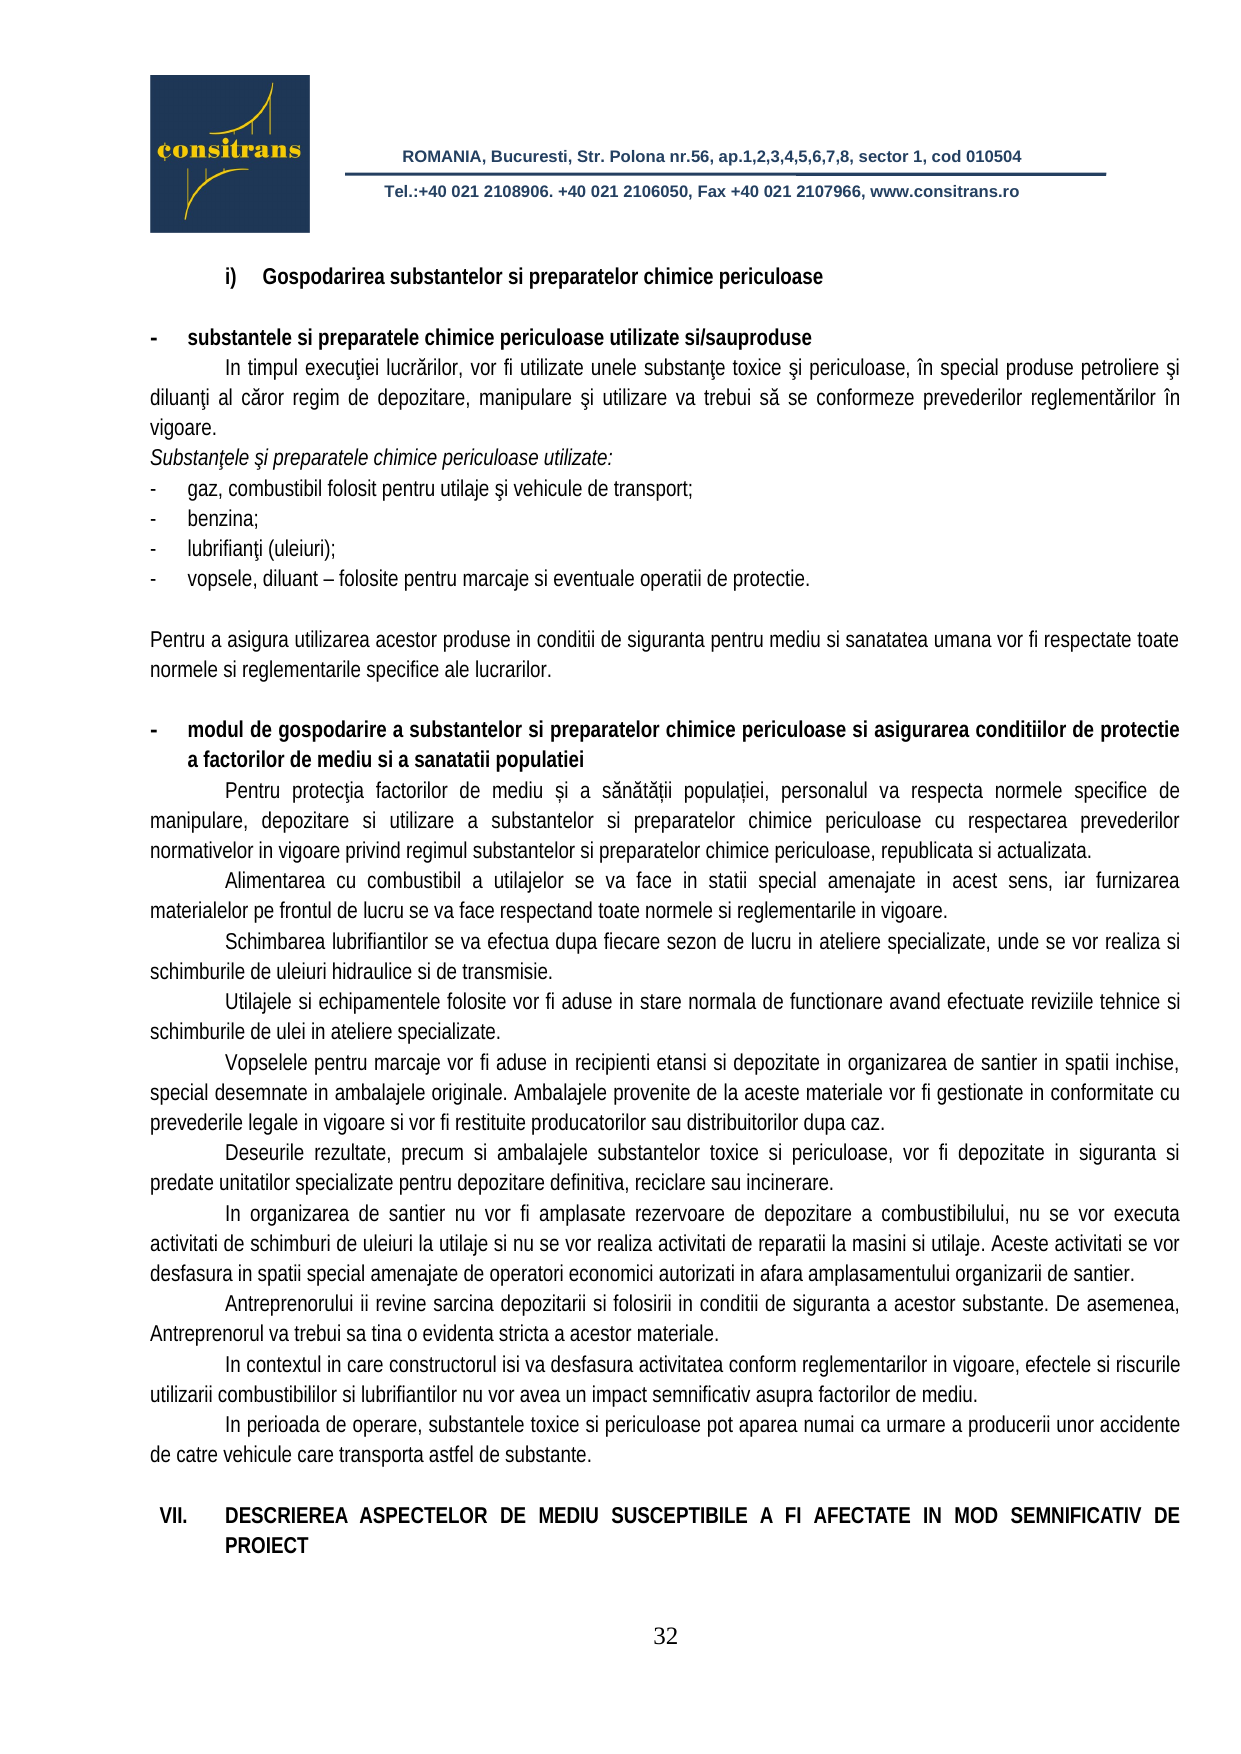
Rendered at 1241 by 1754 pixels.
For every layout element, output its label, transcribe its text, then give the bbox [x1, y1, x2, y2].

list modul de gospodarire a substantelor si preparatelor chimice periculoase si asigurarea conditiilor de protectie a factorilor de mediu si a sanatatii populatiei [150, 716, 1181, 773]
text Alimentarea cu combustibil a utilajelor se va face in statii special amenajate in acest sens, iar furnizarea materialelor pe frontul de lucru se va face respectand toate normele si reglementarile in vigoare. [150, 867, 1181, 924]
picture [150, 75, 310, 233]
text Vopselele pentru marcaje vor fi aduse in recipienti etansi si depozitate in organizarea de santier in spatii inchise, special desemnate in ambalajele originale. Ambalajele provenite de la aceste materiale vor fi gestionate in conformitate cu prevederile legale in vigoare si vor fi restituite producatorilor sau distribuitorilor dupa caz. [150, 1048, 1181, 1135]
text Deseurile rezultate, precum si ambalajele substantelor toxice si periculoase, vor fi depozitate in siguranta si predate unitatilor specializate pentru depozitare definitiva, reciclare sau incinerare. [150, 1139, 1181, 1196]
text Utilajele si echipamentele folosite vor fi aduse in stare normala de functionare avand efectuate reviziile tehnice si schimburile de ulei in ateliere specializate. [150, 988, 1181, 1044]
subtitle Gospodarirea substantelor si preparatelor chimice periculoase [225, 263, 1181, 289]
text In contextul in care constructorul isi va desfasura activitatea conform reglementarilor in vigoare, efectele si riscurile utilizarii combustibililor si lubrifiantilor nu vor avea un impact semnificativ asupra factorilor de mediu. [150, 1351, 1181, 1407]
text In timpul execuţiei lucrărilor, vor fi utilizate unele substanţe toxice şi periculoase, în special produse petroliere şi diluanţi al căror regim de depozitare, manipulare şi utilizare va trebui să se conformeze prevederilor reglementărilor în vigoare. [150, 354, 1181, 440]
list vopsele, diluant – folosite pentru marcaje si eventuale operatii de protectie. [150, 565, 1181, 591]
subtitle DESCRIEREA ASPECTELOR DE MEDIU SUSCEPTIBILE A FI AFECTATE IN MOD SEMNIFICATIV DE PROIECT [187, 1502, 1181, 1558]
list gaz, combustibil folosit pentru utilaje şi vehicule de transport; [150, 474, 1181, 501]
list benzina; [150, 505, 1181, 531]
text Schimbarea lubrifiantilor se va efectua dupa fiecare sezon de lucru in ateliere specializate, unde se vor realiza si schimburile de uleiuri hidraulice si de transmisie. [150, 928, 1181, 984]
text Pentru protecţia factorilor de mediu și a sănătății populației, personalul va respecta normele specifice de manipulare, depozitare si utilizare a substantelor si preparatelor chimice periculoase cu respectarea prevederilor normativelor in vigoare privind regimul substantelor si preparatelor chimice periculoase, republicata si actualizata. [150, 777, 1181, 863]
text In perioada de operare, substantele toxice si periculoase pot aparea numai ca urmare a producerii unor accidente de catre vehicule care transporta astfel de substante. [150, 1411, 1181, 1467]
list substantele si preparatele chimice periculoase utilizate si/sauproduse [150, 323, 1181, 350]
text Substanţele şi preparatele chimice periculoase utilizate: [150, 444, 1181, 471]
text In organizarea de santier nu vor fi amplasate rezervoare de depozitare a combustibilului, nu se vor executa activitati de schimburi de uleiuri la utilaje si nu se vor realiza activitati de reparatii la masini si utilaje. Aceste activitati se vor desfasura in spatii special amenajate de operatori economici autorizati in afara amplasamentului organizarii de santier. [150, 1199, 1181, 1286]
list lubrifianţi (uleiuri); [150, 535, 1181, 561]
text Antreprenorului ii revine sarcina depozitarii si folosirii in conditii de siguranta a acestor substante. De asemenea, Antreprenorul va trebui sa tina o evidenta stricta a acestor materiale. [150, 1290, 1181, 1347]
text Pentru a asigura utilizarea acestor produse in conditii de siguranta pentru mediu si sanatatea umana vor fi respectate toate normele si reglementarile specifice ale lucrarilor. [150, 626, 1181, 682]
